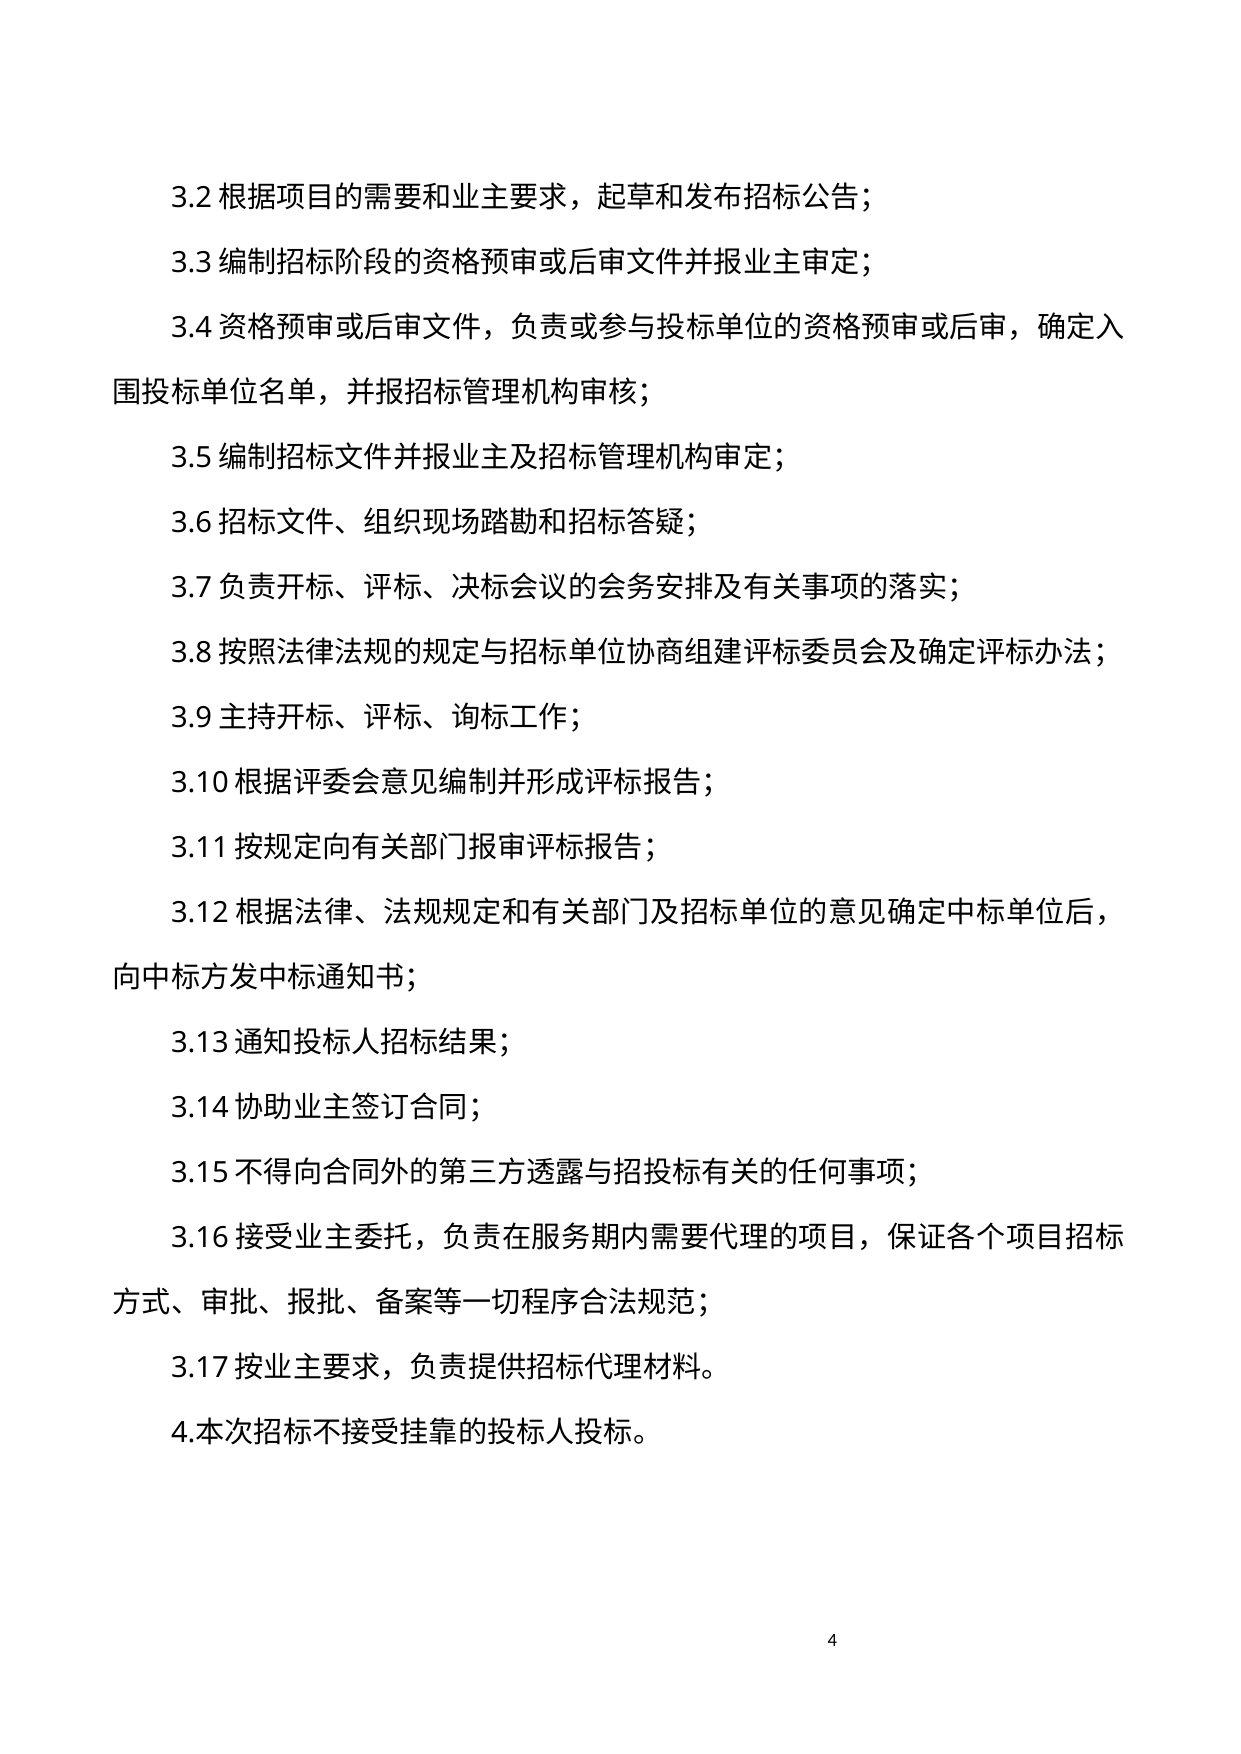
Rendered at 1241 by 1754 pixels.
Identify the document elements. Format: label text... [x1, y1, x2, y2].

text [112, 1397, 1128, 1494]
text 3.8按照法律法规的规定与招标单位协商组建评标委员会及确定评标办法； [112, 617, 1128, 682]
text 3.17按业主要求，负责提供招标代理材料。 [112, 1332, 1128, 1397]
text 3.15不得向合同外的第三方透露与招投标有关的任何事项； [112, 1137, 1128, 1202]
text 3.5编制招标文件并报业主及招标管理机构审定； [112, 422, 1128, 487]
text 3.9主持开标、评标、询标工作； [112, 682, 1128, 747]
text 3.10根据评委会意见编制并形成评标报告； [112, 747, 1128, 812]
text 3.13通知投标人招标结果； [112, 1007, 1128, 1072]
text 3.14协助业主签订合同； [112, 1072, 1128, 1137]
text 3.6招标文件、组织现场踏勘和招标答疑； [112, 487, 1128, 552]
text 3.4资格预审或后审文件，负责或参与投标单位的资格预审或后审，确定入围投标单位名单，并报招标管理机构审核； [112, 292, 1128, 422]
text 3.11按规定向有关部门报审评标报告； [112, 812, 1128, 877]
text 3.7负责开标、评标、决标会议的会务安排及有关事项的落实； [112, 552, 1128, 617]
text 3.12根据法律、法规规定和有关部门及招标单位的意见确定中标单位后，向中标方发中标通知书； [112, 877, 1128, 1007]
text 3.16接受业主委托，负责在服务期内需要代理的项目，保证各个项目招标方式、审批、报批、备案等一切程序合法规范； [112, 1202, 1128, 1332]
text 3.3编制招标阶段的资格预审或后审文件并报业主审定； [112, 227, 1128, 292]
text 3.2根据项目的需要和业主要求，起草和发布招标公告； [112, 162, 1128, 227]
